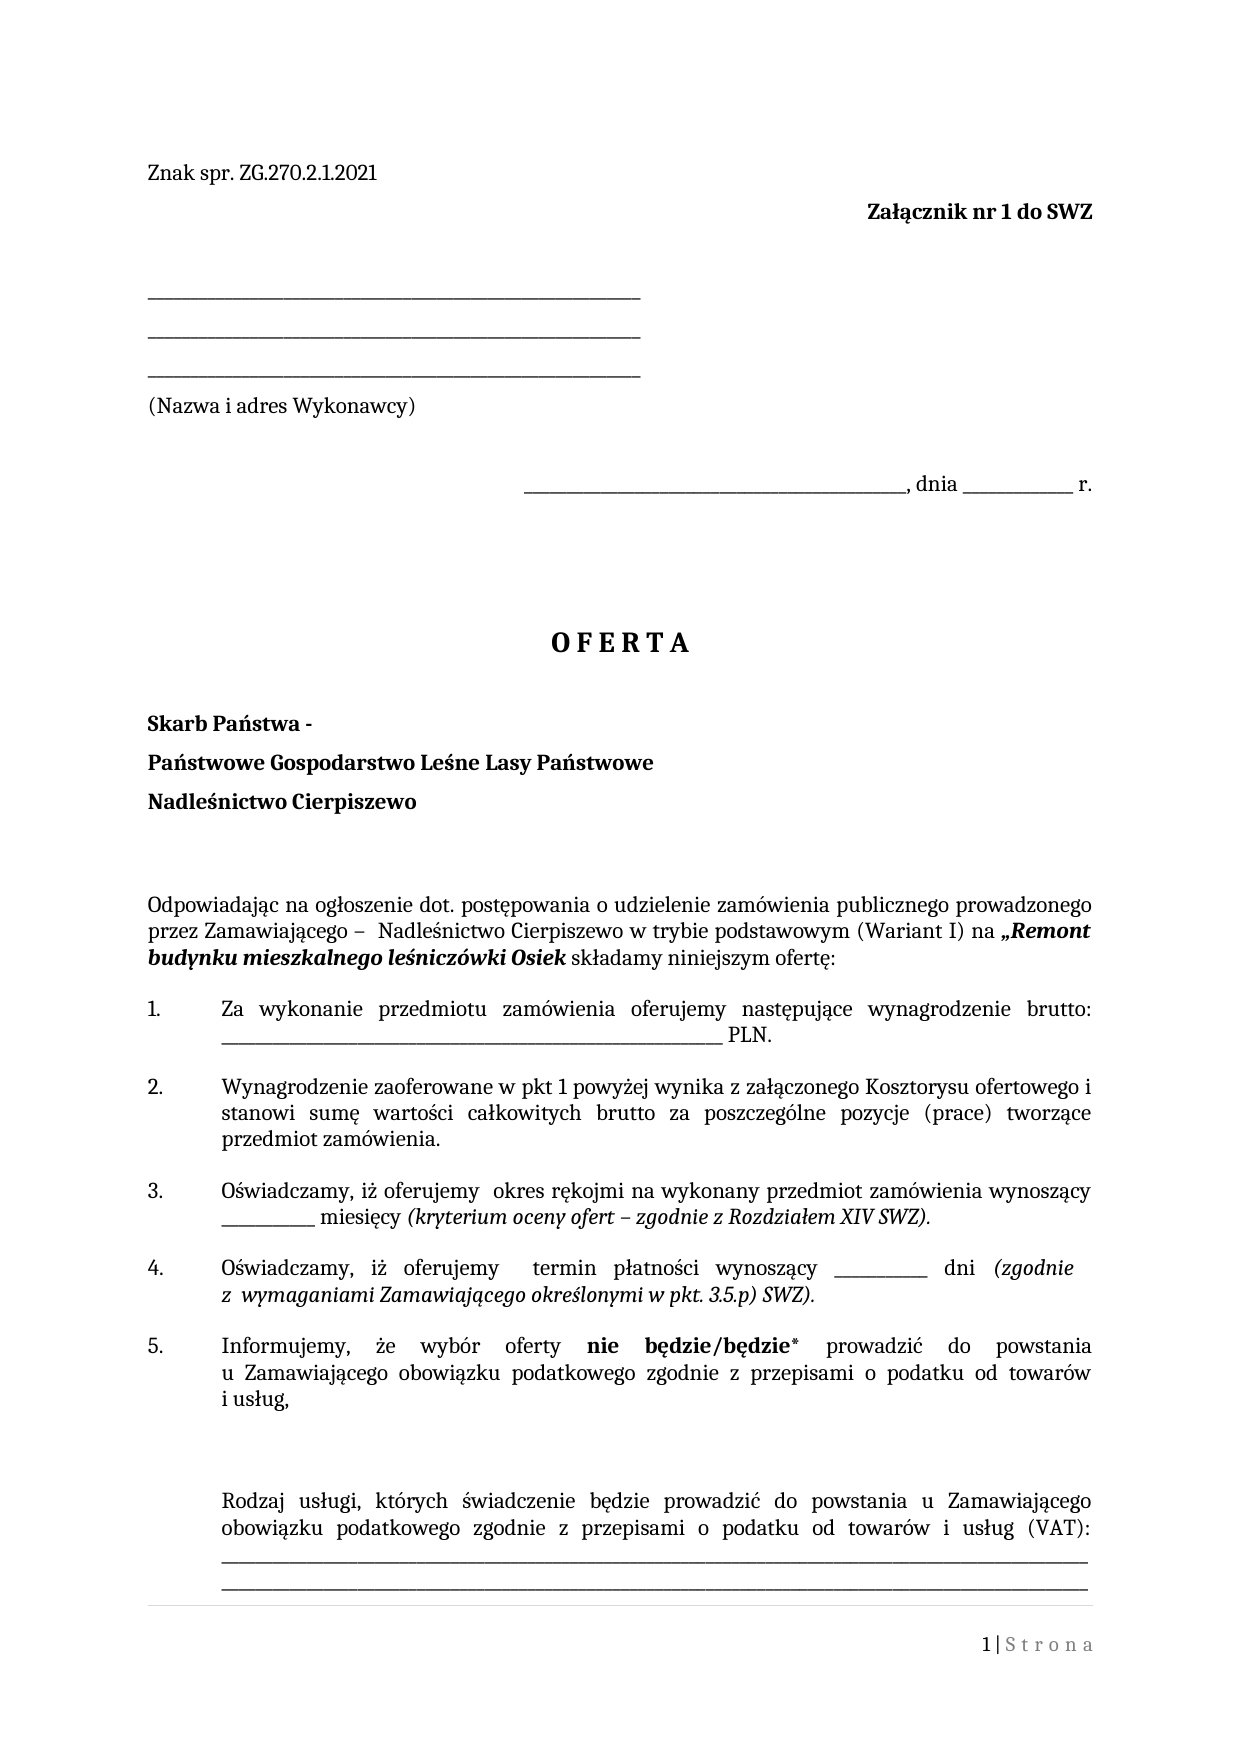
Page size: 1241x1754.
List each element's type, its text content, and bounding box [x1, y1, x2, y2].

text 5. Informujemy, że wybór oferty nie będzie/będzie* prowadzić do powstania u Zamawiającego obowiązku podatkowego zgodnie z przepisami o podatku od towarów i usług, [148, 1333, 1093, 1412]
text (Nazwa i adres Wykonawcy) [148, 393, 1093, 419]
text __________________________________________________________ [148, 316, 1093, 342]
text Odpowiadając na ogłoszenie dot. postępowania o udzielenie zamówienia publicznego prowadzonego przez Zamawiającego – Nadleśnictwo Cierpiszewo w trybie podstawowym (Wariant I) na „Remont budynku mieszkalnego leśniczówki Osiek składamy niniejszym ofertę: [148, 892, 1093, 971]
text Skarb Państwa - [148, 711, 1093, 738]
text __________________________________________________________ [148, 354, 1093, 381]
text O F E R T A [148, 626, 1093, 660]
text Nadleśnictwo Cierpiszewo [148, 789, 1093, 815]
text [221, 1488, 1093, 1594]
text 4. Oświadczamy, iż oferujemy termin płatności wynoszący ___________ dni (zgodnie z wymaganiami Zamawiającego określonymi w pkt. 3.5.p) SWZ). [148, 1255, 1093, 1308]
text 2. Wynagrodzenie zaoferowane w pkt 1 powyżej wynika z załączonego Kosztorysu ofertowego i stanowi sumę wartości całkowitych brutto za poszczególne pozycje (prace) tworzące przedmiot zamówienia. [148, 1073, 1093, 1152]
text 3. Oświadczamy, iż oferujemy okres rękojmi na wykonany przedmiot zamówienia wynoszący ___________ miesięcy (kryterium oceny ofert – zgodnie z Rozdziałem XIV SWZ). [148, 1177, 1093, 1230]
text Znak spr. ZG.270.2.1.2021 [148, 160, 1093, 186]
text __________________________________________________________ [148, 277, 1093, 303]
text Państwowe Gospodarstwo Leśne Lasy Państwowe [148, 750, 1093, 776]
text Załącznik nr 1 do SWZ [148, 199, 1093, 225]
text _____________________________________________, dnia _____________ r. [148, 471, 1093, 497]
text 1. Za wykonanie przedmiotu zamówienia oferujemy następujące wynagrodzenie brutto: ___________________________________________________________ PLN. [148, 996, 1093, 1048]
